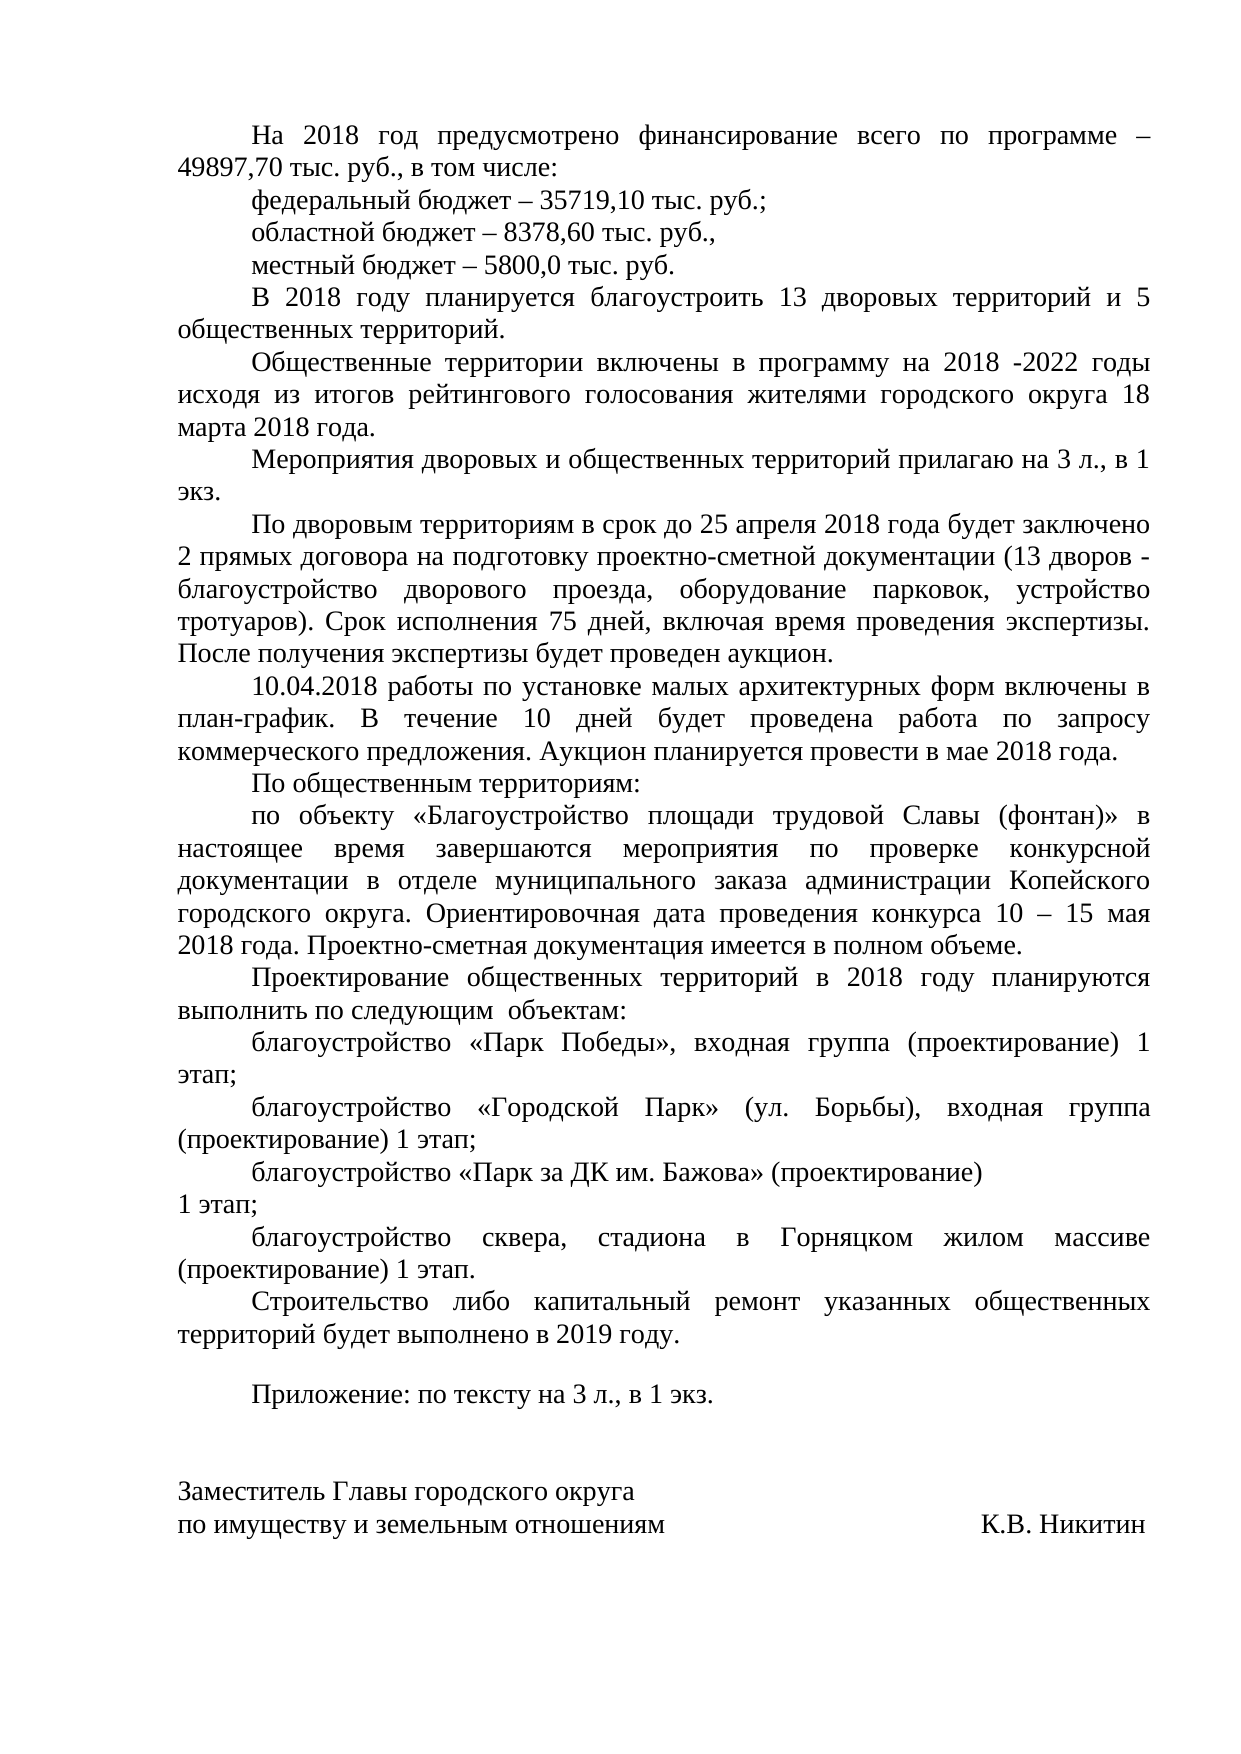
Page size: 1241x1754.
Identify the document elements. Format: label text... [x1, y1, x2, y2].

text областной бюджет – 8378,60 тыс. руб., [177, 215, 1152, 248]
text благоустройство сквера, стадиона в Горняцком жилом массиве (проектирование) 1 этап. [177, 1219, 1152, 1284]
text местный бюджет – 5800,0 тыс. руб. [177, 248, 1152, 280]
text по имуществу и земельным отношениям К.В. Никитин [177, 1507, 1152, 1539]
text 1 этап; [177, 1187, 1152, 1219]
text федеральный бюджет – 35719,10 тыс. руб.; [177, 183, 1152, 215]
text На 2018 год предусмотрено финансирование всего по программе – 49897,70 тыс. руб., в том числе: [177, 118, 1152, 183]
text благоустройство «Городской Парк» (ул. Борьбы), входная группа (проектирование) 1 этап; [177, 1090, 1152, 1155]
text По общественным территориям: [177, 766, 1152, 798]
text Общественные территории включены в программу на 2018 -2022 годы исходя из итогов рейтингового голосования жителями городского округа 18 марта 2018 года. [177, 345, 1152, 442]
text Мероприятия дворовых и общественных территорий прилагаю на ., в 1 экз. [177, 442, 1152, 507]
text Приложение: по тексту на ., в 1 экз. [177, 1377, 1152, 1409]
text благоустройство «Парк Победы», входная группа (проектирование) 1 этап; [177, 1025, 1152, 1090]
text Строительство либо капитальный ремонт указанных общественных территорий будет выполнено в 2019 году. [177, 1284, 1152, 1349]
text В 2018 году планируется благоустроить 13 дворовых территорий и 5 общественных территорий. [177, 280, 1152, 345]
text Проектирование общественных территорий в 2018 году планируются выполнить по следующим объектам: [177, 960, 1152, 1025]
text по объекту «Благоустройство площади трудовой Славы (фонтан)» в настоящее время завершаются мероприятия по проверке конкурсной документации в отделе муниципального заказа администрации Копейского городского округа. Ориентировочная дата проведения конкурса 10 – 15 мая 2018 года. Проектно-сметная документация имеется в полном объеме. [177, 798, 1152, 960]
text Заместитель Главы городского округа [177, 1474, 1152, 1507]
text 10.04.2018 работы по установке малых архитектурных форм включены в план-график. В течение 10 дней будет проведена работа по запросу коммерческого предложения. Аукцион планируется провести в мае 2018 года. [177, 669, 1152, 766]
text благоустройство «Парк за ДК им. Бажова» (проектирование) [177, 1155, 1152, 1187]
text По дворовым территориям в срок до 25 апреля 2018 года будет заключено 2 прямых договора на подготовку проектно-сметной документации (13 дворов - благоустройство дворового проезда, оборудование парковок, устройство тротуаров). Срок исполнения 75 дней, включая время проведения экспертизы. После получения экспертизы будет проведен аукцион. [177, 507, 1152, 669]
